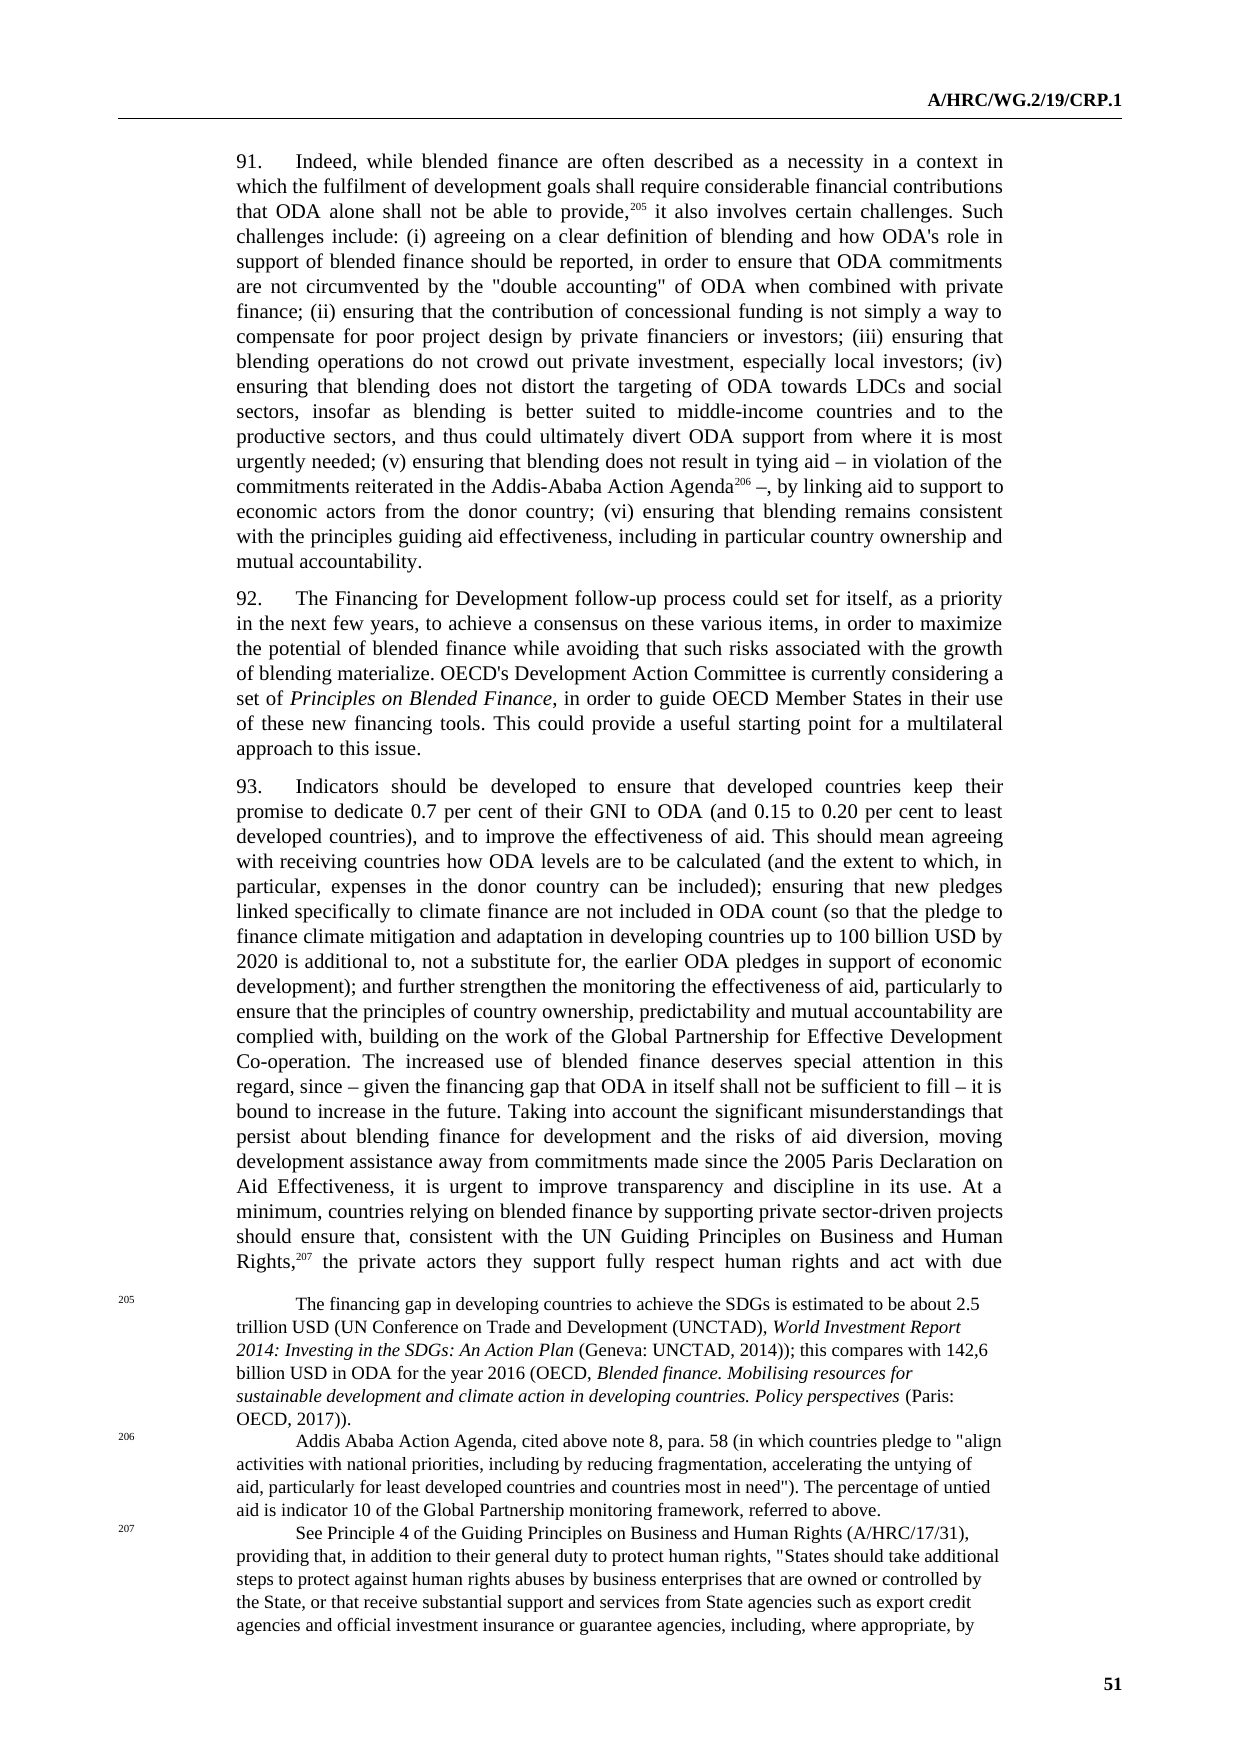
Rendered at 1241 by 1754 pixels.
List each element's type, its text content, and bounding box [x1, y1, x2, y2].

text 92. The Financing for Development follow-up process could set for itself, as a priority in the next few years, to achieve a consensus on these various items, in order to maximize the potential of blended finance while avoiding that such risks associated with the growth of blending materialize. OECD's Development Action Committee is currently considering a set of Principles on Blended Finance, in order to guide OECD Member States in their use of these new financing tools. This could provide a useful starting point for a multilateral approach to this issue. [236, 585, 1004, 760]
text 91. Indeed, while blended finance are often described as a necessity in a context in which the fulfilment of development goals shall require considerable financial contributions that ODA alone shall not be able to provide, it also involves certain challenges. Such challenges include: (i) agreeing on a clear definition of blending and how ODA's role in support of blended finance should be reported, in order to ensure that ODA commitments are not circumvented by the "double accounting" of ODA when combined with private finance; (ii) ensuring that the contribution of concessional funding is not simply a way to compensate for poor project design by private financiers or investors; (iii) ensuring that blending operations do not crowd out private investment, especially local investors; (iv) ensuring that blending does not distort the targeting of ODA towards LDCs and social sectors, insofar as blending is better suited to middle-income countries and to the productive sectors, and thus could ultimately divert ODA support from where it is most urgently needed; (v) ensuring that blending does not result in tying aid – in violation of the commitments reiterated in the Addis-Ababa Action Agenda –, by linking aid to support to economic actors from the donor country; (vi) ensuring that blending remains consistent with the principles guiding aid effectiveness, including in particular country ownership and mutual accountability. [236, 148, 1004, 573]
